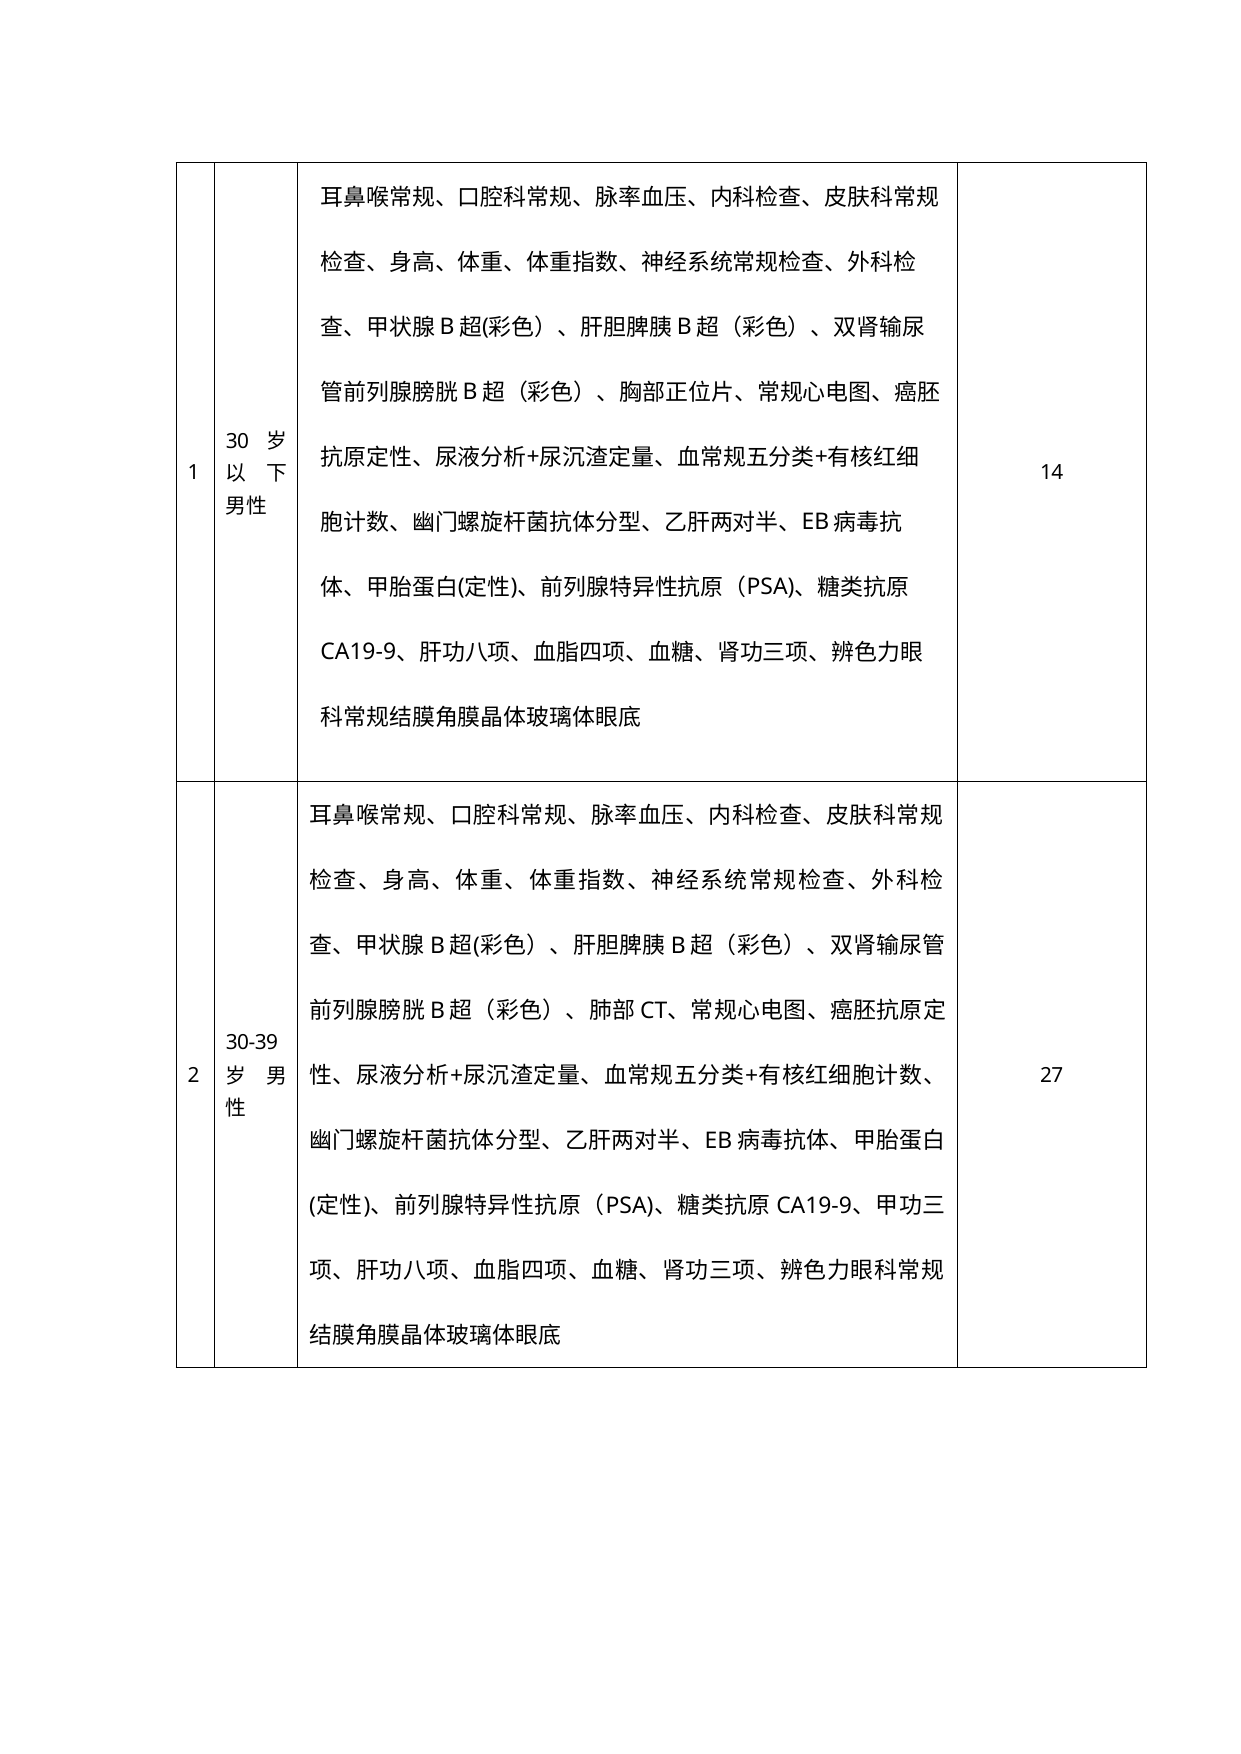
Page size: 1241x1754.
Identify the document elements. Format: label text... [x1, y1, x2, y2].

table_cell 30岁以下男性 [215, 163, 297, 781]
table_cell 30-39岁男性 [215, 782, 297, 1367]
table_cell 1 [177, 163, 214, 781]
table_cell 2 [177, 782, 214, 1367]
table_cell 27 [958, 782, 1146, 1367]
table_cell 14 [958, 163, 1146, 781]
table_cell [298, 163, 957, 781]
table_cell 耳鼻喉常规、口腔科常规、脉率血压、内科检查、皮肤科常规检查、身高、体重、体重指数、神经系统常规检查、外科检查、甲状腺B超(彩色）、肝胆脾胰B超（彩色）、双肾输尿管前列腺膀胱B超（彩色）、肺部CT、常规心电图、癌胚抗原定性、尿液分析+尿沉渣定量、血常规五分类+有核红细胞计数、幽门螺旋杆菌抗体分型、乙肝两对半、EB病毒抗体、甲胎蛋白(定性)、前列腺特异性抗原（PSA)、糖类抗原CA19-9、甲功三项、肝功八项、血脂四项、血糖、肾功三项、辨色力眼科常规结膜角膜晶体玻璃体眼底 [298, 782, 957, 1367]
